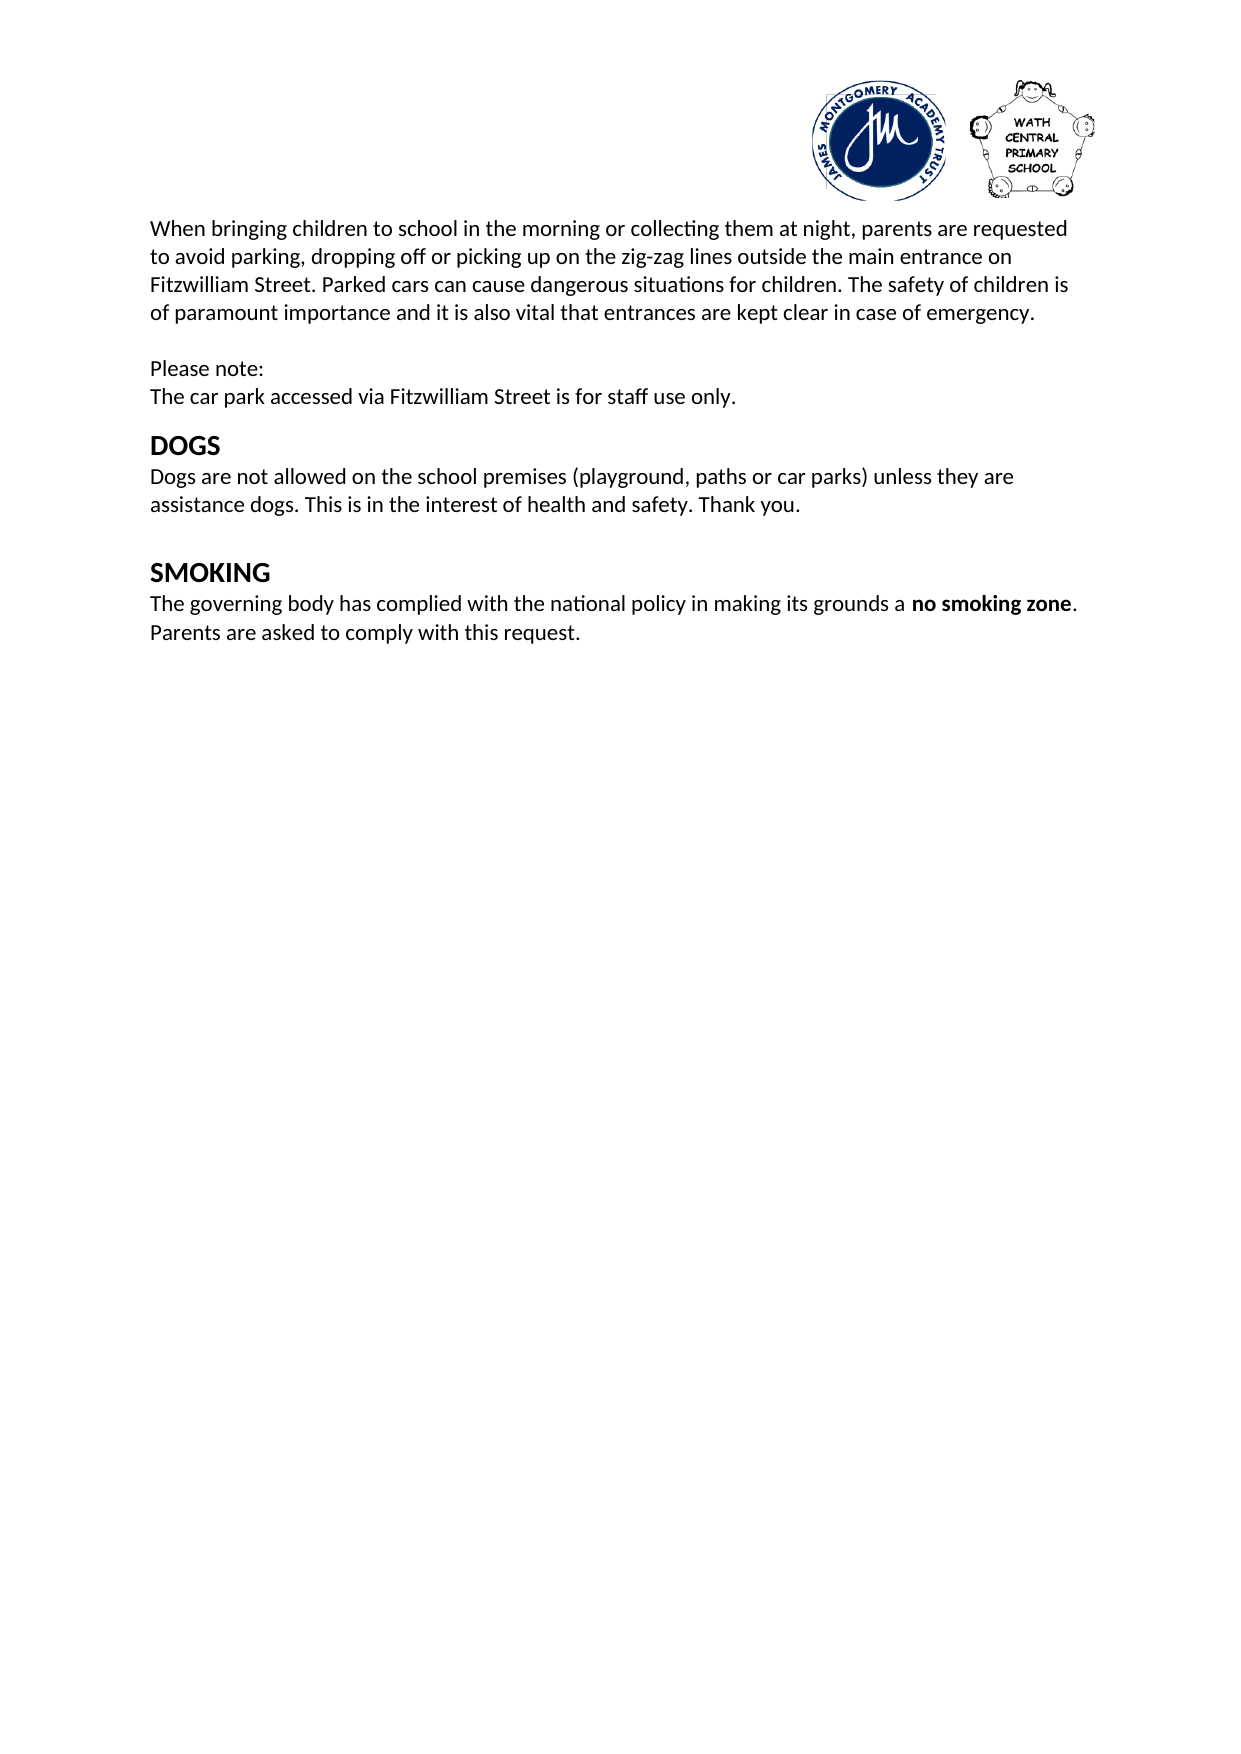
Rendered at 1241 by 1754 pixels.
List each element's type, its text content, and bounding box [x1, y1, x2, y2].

picture [811, 80, 946, 200]
picture [969, 80, 1094, 197]
text The governing body has complied with the national policy in making its grounds a no smoking zone. Parents are asked to comply with this request. [150, 214, 1090, 270]
